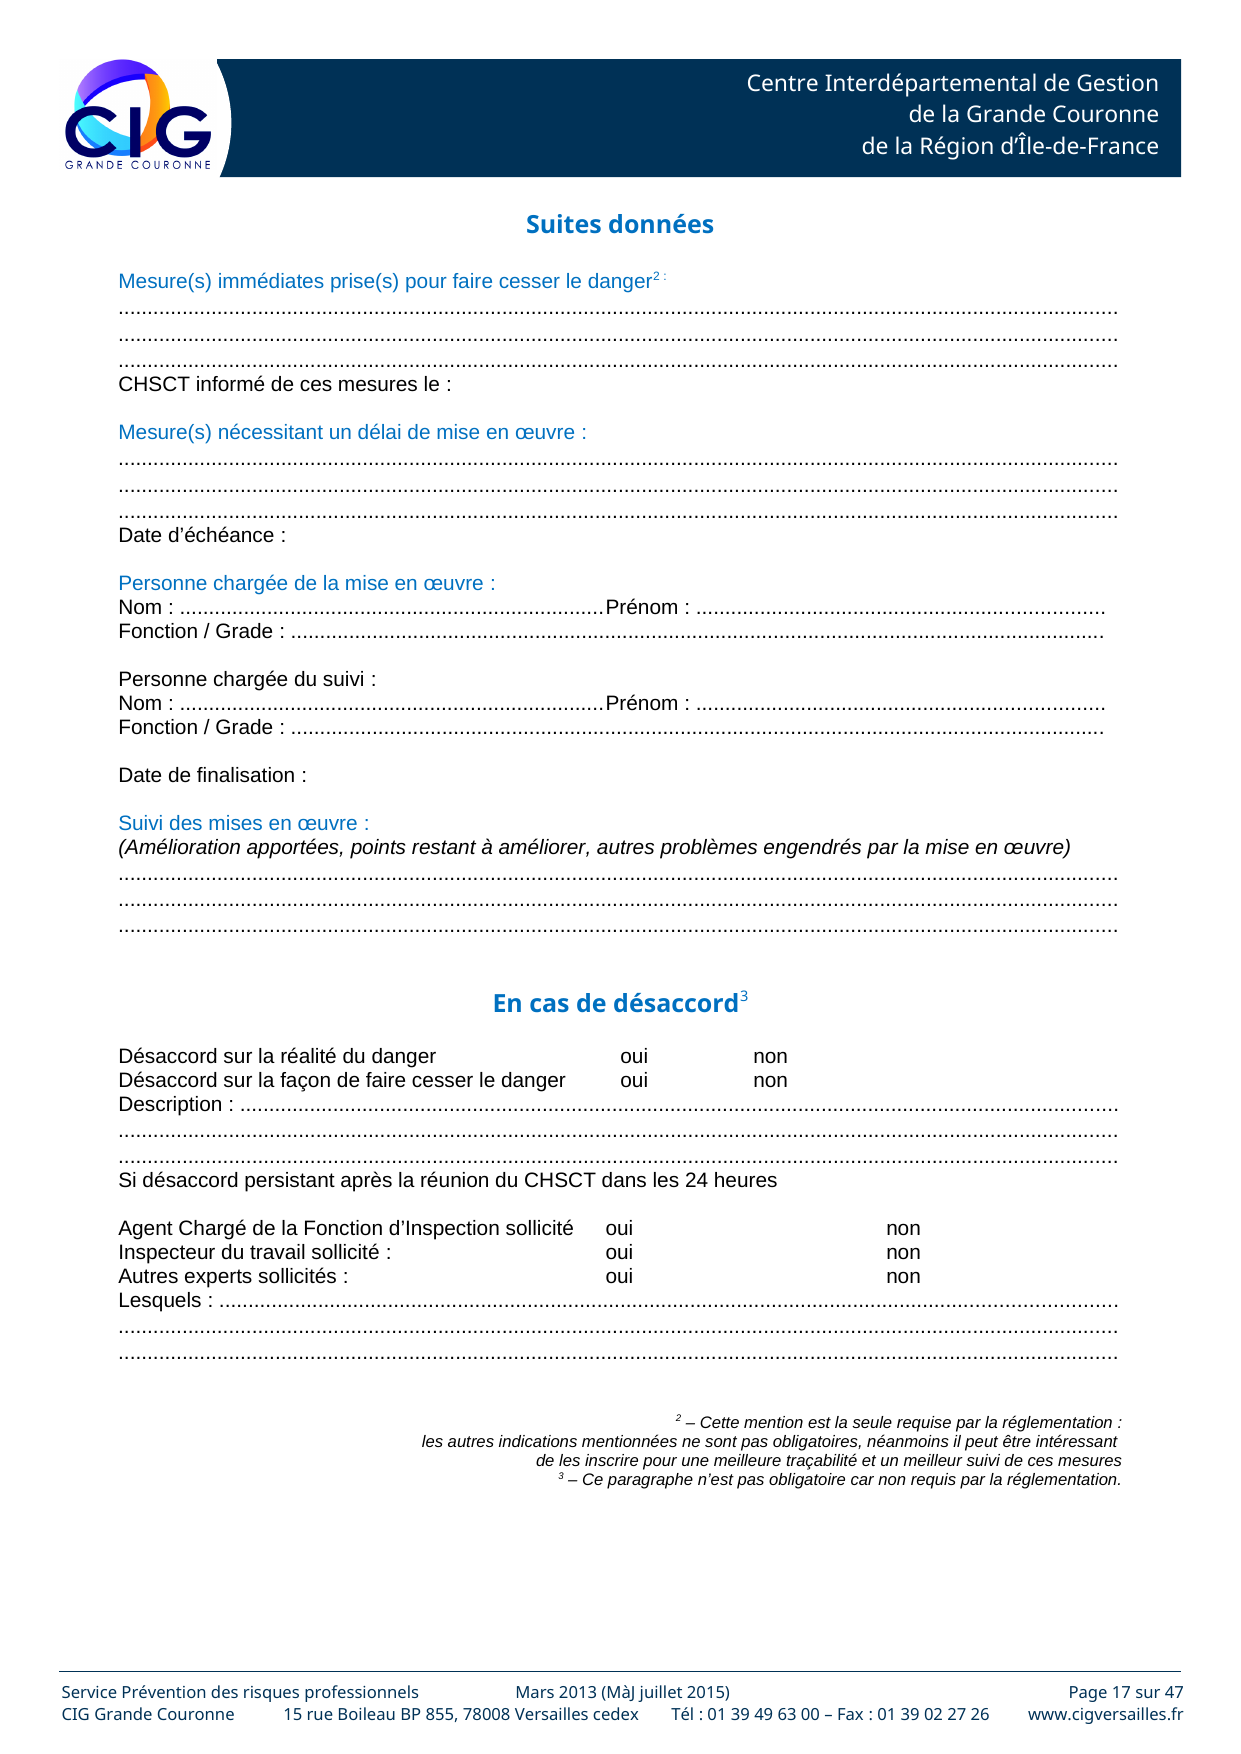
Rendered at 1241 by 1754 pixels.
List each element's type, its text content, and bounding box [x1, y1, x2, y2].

text (Amélioration apportées, points restant à améliorer, autres problèmes engendrés par la mise en œuvre) [118, 835, 1122, 859]
text 2 – Cette mention est la seule requise par la réglementation : les autres indications mentionnées ne sont pas obligatoires, néanmoins il peut être intéressant de les inscrire pour une meilleure traçabilité et un meilleur suivi de ces mesures [118, 1413, 1122, 1470]
text Nom : Prénom : [118, 691, 1122, 715]
text En cas de désaccord3 [118, 986, 1122, 1020]
text Fonction / Grade : [118, 715, 1122, 739]
text Agent Chargé de la Fonction d’Inspection sollicité oui non [118, 1216, 1122, 1240]
text Autres experts sollicités : oui non [118, 1264, 1122, 1288]
text Personne chargée de la mise en œuvre : [118, 571, 1122, 595]
text Suivi des mises en œuvre : [118, 811, 1122, 835]
text Désaccord sur la façon de faire cesser le danger oui non [118, 1068, 1122, 1092]
text Inspecteur du travail sollicité : oui non [118, 1240, 1122, 1264]
text Nom : Prénom : [118, 595, 1122, 619]
text Lesquels : [118, 1288, 1122, 1312]
text Date de finalisation : [118, 763, 1122, 787]
text Si désaccord persistant après la réunion du CHSCT dans les 24 heures [118, 1168, 1122, 1192]
picture [59, 59, 217, 170]
text 3 – Ce paragraphe n’est pas obligatoire car non requis par la réglementation. [118, 1470, 1122, 1489]
text CHSCT informé de ces mesures le : [118, 372, 1122, 396]
text Fonction / Grade : [118, 619, 1122, 643]
text Date d’échéance : [118, 523, 1122, 547]
text Mesure(s) immédiates prise(s) pour faire cesser le danger2 : [118, 269, 1122, 293]
text Désaccord sur la réalité du danger oui non [118, 1044, 1122, 1068]
text Suites données [118, 207, 1122, 241]
text Personne chargée du suivi : [118, 667, 1122, 691]
text Description : [118, 1092, 1122, 1116]
text Mesure(s) nécessitant un délai de mise en œuvre : [118, 420, 1122, 444]
